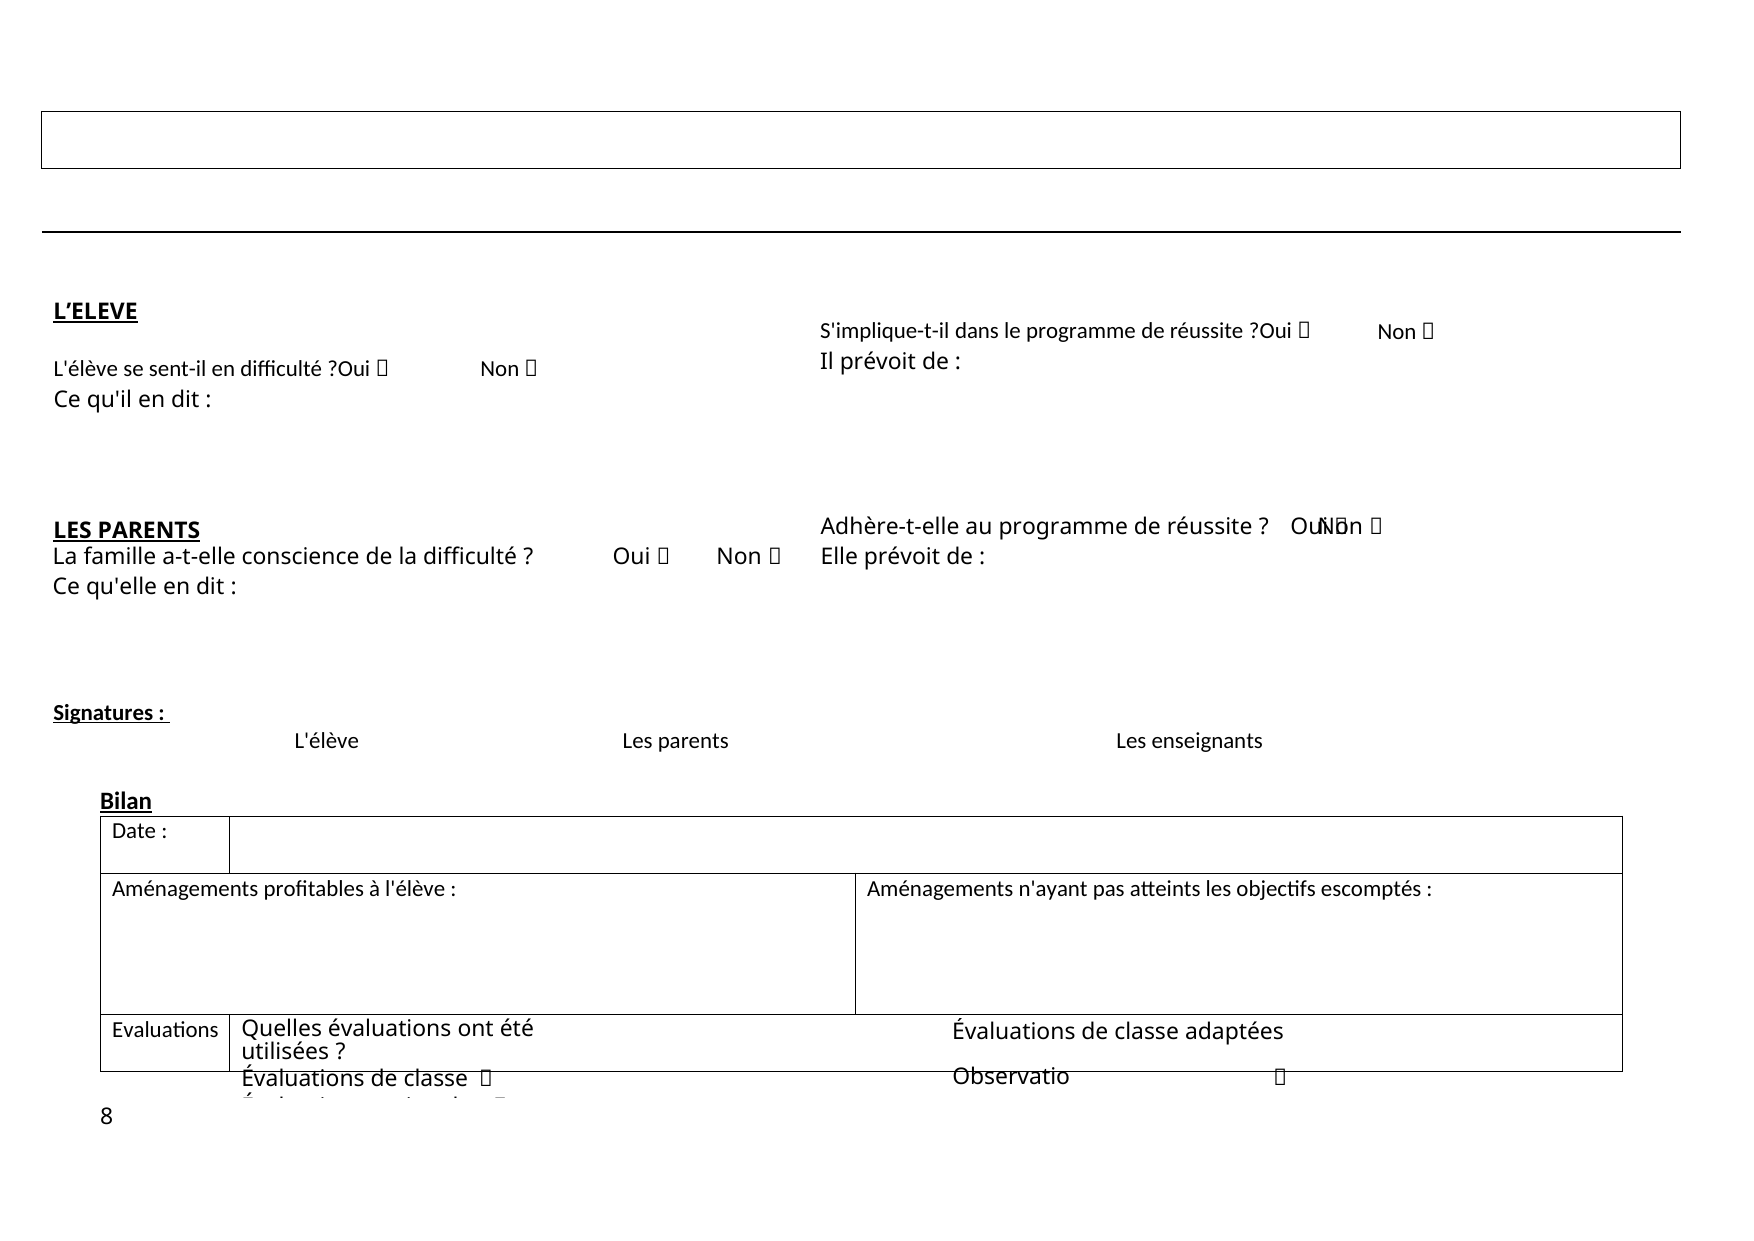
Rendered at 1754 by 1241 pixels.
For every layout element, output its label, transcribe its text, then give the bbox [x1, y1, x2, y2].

table_cell Aménagements n'ayant pas atteints les objectifs escomptés : [856, 874, 1622, 1014]
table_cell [42, 112, 1680, 168]
table_header [230, 817, 1622, 873]
table_cell Les enseignants [1105, 698, 1681, 754]
table_cell Les parents [611, 698, 1105, 754]
table_cell [230, 1015, 1622, 1071]
table_cell Signatures : L'élève [42, 698, 611, 754]
table_header Date : [101, 817, 229, 873]
table_header [1105, 233, 1681, 698]
text Bilan [100, 785, 1623, 816]
table_header L’ELEVE LES PARENTS [42, 233, 611, 698]
table_cell Evaluations [101, 1015, 229, 1071]
table_cell Aménagements profitables à l'élève : [101, 874, 855, 1014]
table_header [611, 233, 1105, 698]
